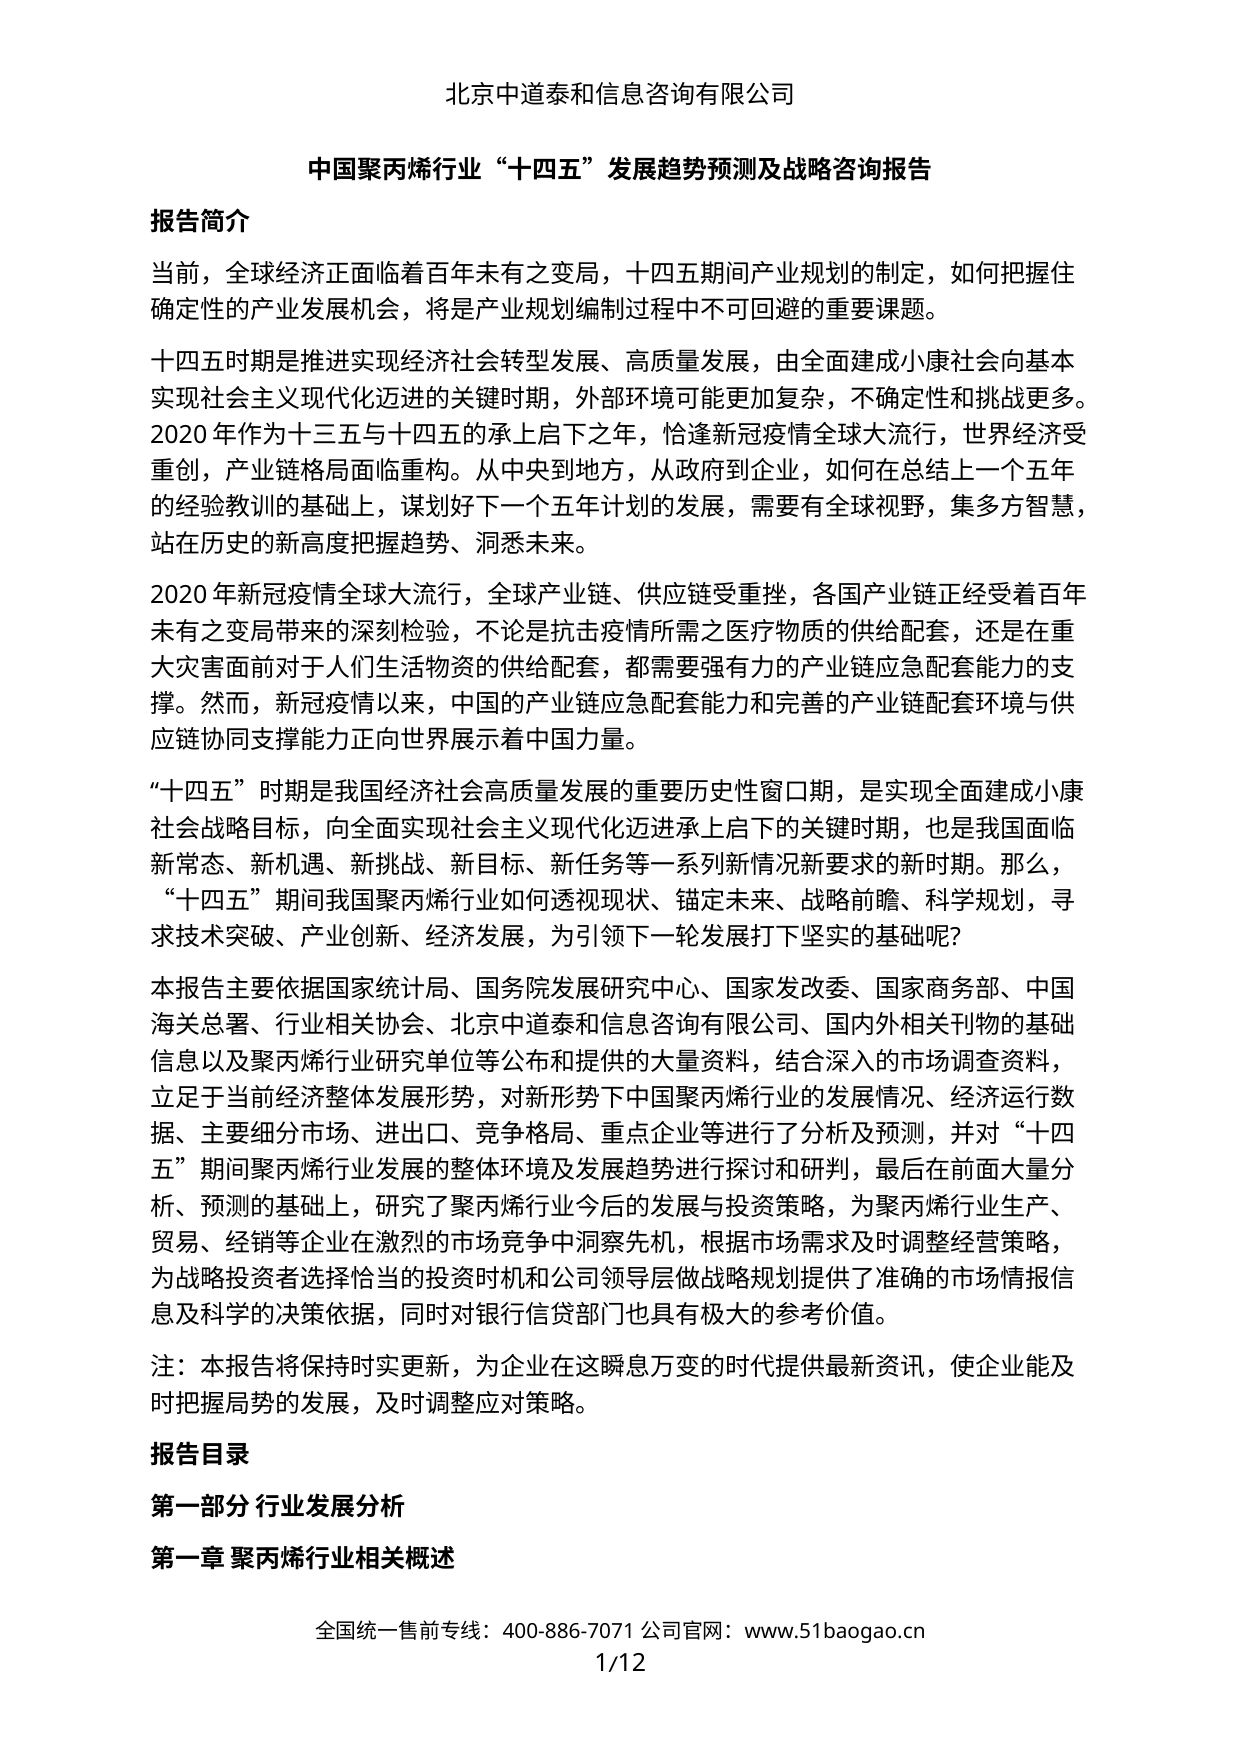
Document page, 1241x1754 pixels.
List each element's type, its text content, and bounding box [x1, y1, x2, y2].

text 报告简介 [150, 202, 1090, 238]
text 十四五时期是推进实现经济社会转型发展、高质量发展，由全面建成小康社会向基本实现社会主义现代化迈进的关键时期，外部环境可能更加复杂，不确定性和挑战更多。2020年作为十三五与十四五的承上启下之年，恰逢新冠疫情全球大流行，世界经济受重创，产业链格局面临重构。从中央到地方，从政府到企业，如何在总结上一个五年的经验教训的基础上，谋划好下一个五年计划的发展，需要有全球视野，集多方智慧，站在历史的新高度把握趋势、洞悉未来。 [150, 342, 1090, 559]
text 当前，全球经济正面临着百年未有之变局，十四五期间产业规划的制定，如何把握住确定性的产业发展机会，将是产业规划编制过程中不可回避的重要课题。 [150, 254, 1090, 326]
text 第一部分 行业发展分析 [150, 1487, 1090, 1523]
text 第一章 聚丙烯行业相关概述 [150, 1539, 1090, 1575]
text 报告目录 [150, 1435, 1090, 1471]
text “十四五”时期是我国经济社会高质量发展的重要历史性窗口期，是实现全面建成小康社会战略目标，向全面实现社会主义现代化迈进承上启下的关键时期，也是我国面临新常态、新机遇、新挑战、新目标、新任务等一系列新情况新要求的新时期。那么，“十四五”期间我国聚丙烯行业如何透视现状、锚定未来、战略前瞻、科学规划，寻求技术突破、产业创新、经济发展，为引领下一轮发展打下坚实的基础呢? [150, 772, 1090, 953]
text 本报告主要依据国家统计局、国务院发展研究中心、国家发改委、国家商务部、中国海关总署、行业相关协会、北京中道泰和信息咨询有限公司、国内外相关刊物的基础信息以及聚丙烯行业研究单位等公布和提供的大量资料，结合深入的市场调查资料，立足于当前经济整体发展形势，对新形势下中国聚丙烯行业的发展情况、经济运行数据、主要细分市场、进出口、竞争格局、重点企业等进行了分析及预测，并对“十四五”期间聚丙烯行业发展的整体环境及发展趋势进行探讨和研判，最后在前面大量分析、预测的基础上，研究了聚丙烯行业今后的发展与投资策略，为聚丙烯行业生产、贸易、经销等企业在激烈的市场竞争中洞察先机，根据市场需求及时调整经营策略，为战略投资者选择恰当的投资时机和公司领导层做战略规划提供了准确的市场情报信息及科学的决策依据，同时对银行信贷部门也具有极大的参考价值。 [150, 969, 1090, 1331]
text 中国聚丙烯行业“十四五”发展趋势预测及战略咨询报告 [150, 150, 1090, 186]
text 2020年新冠疫情全球大流行，全球产业链、供应链受重挫，各国产业链正经受着百年未有之变局带来的深刻检验，不论是抗击疫情所需之医疗物质的供给配套，还是在重大灾害面前对于人们生活物资的供给配套，都需要强有力的产业链应急配套能力的支撑。然而，新冠疫情以来，中国的产业链应急配套能力和完善的产业链配套环境与供应链协同支撑能力正向世界展示着中国力量。 [150, 575, 1090, 756]
text 注：本报告将保持时实更新，为企业在这瞬息万变的时代提供最新资讯，使企业能及时把握局势的发展，及时调整应对策略。 [150, 1347, 1090, 1419]
